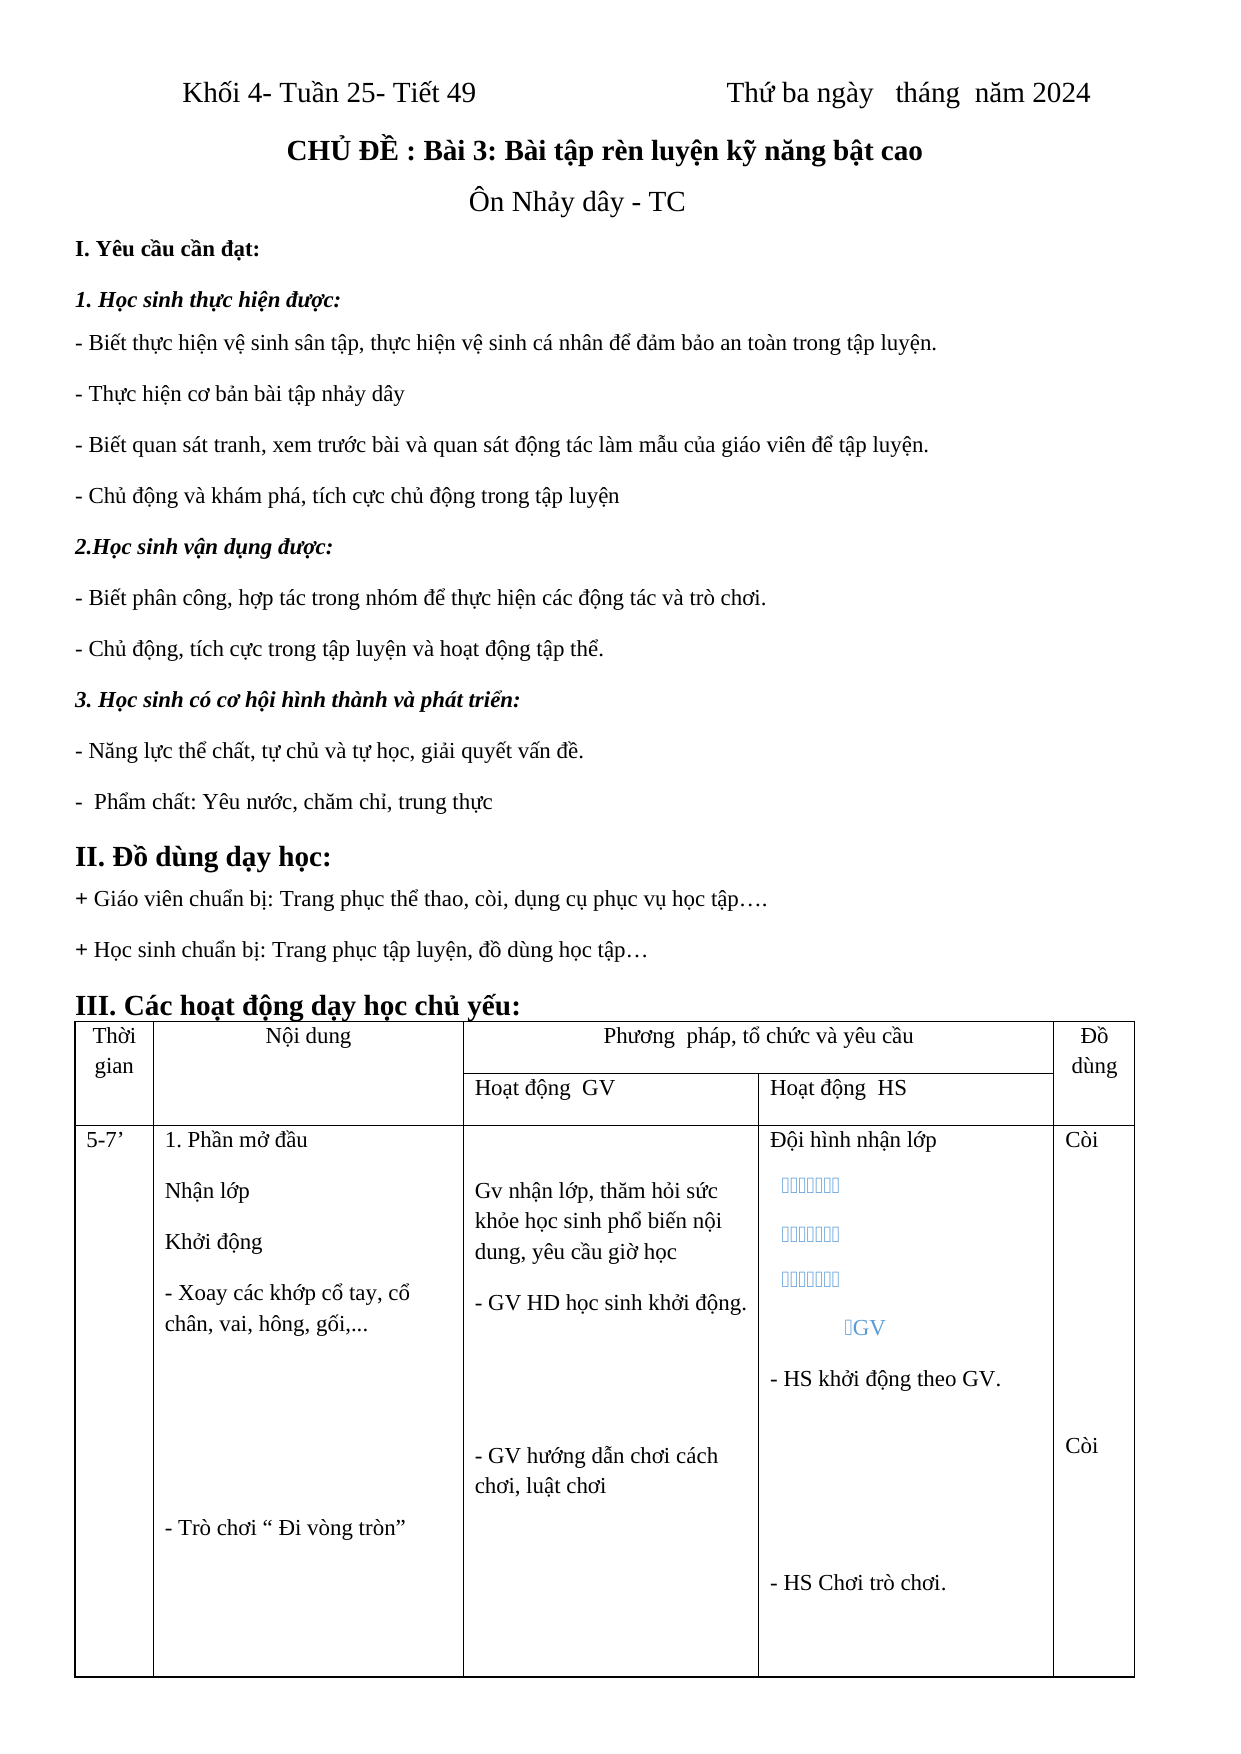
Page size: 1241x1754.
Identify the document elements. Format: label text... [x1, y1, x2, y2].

text 1. Học sinh thực hiện được: [75, 286, 1210, 313]
text - Biết thực hiện vệ sinh sân tập, thực hiện vệ sinh cá nhân để đảm bảo an toàn trong tập luyện. [75, 329, 1165, 355]
text + Giáo viên chuẩn bị: Trang phục thể thao, còi, dụng cụ phục vụ học tập…. [75, 886, 1165, 912]
text I. Yêu cầu cần đạt: [75, 235, 1165, 262]
table_cell Hoạt động GV [464, 1074, 758, 1125]
subtitle III. Các hoạt động dạy học chủ yếu: [75, 988, 1165, 1021]
table_header Phương pháp, tổ chức và yêu cầu [464, 1022, 1053, 1073]
table_cell Hoạt động HS [759, 1074, 1053, 1125]
text - Biết quan sát tranh, xem trước bài và quan sát động tác làm mẫu của giáo viên để tập luyện. [75, 431, 1165, 457]
text - Biết phân công, hợp tác trong nhóm để thực hiện các động tác và trò chơi. [75, 584, 1165, 611]
table_cell Còi Còi [1054, 1126, 1134, 1676]
text - Năng lực thể chất, tự chủ và tự học, giải quyết vấn đề. [75, 737, 1165, 764]
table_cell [759, 1126, 1053, 1676]
table_header Đồ dùng [1054, 1022, 1134, 1125]
text - Chủ động, tích cực trong tập luyện và hoạt động tập thể. [75, 635, 1165, 662]
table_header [75, 75, 583, 133]
text - Phẩm chất: Yêu nước, chăm chỉ, trung thực [75, 788, 1165, 815]
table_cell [154, 1126, 463, 1676]
subtitle II. Đồ dùng dạy học: [75, 839, 1165, 873]
text + Học sinh chuẩn bị: Trang phục tập luyện, đồ dùng học tập… [75, 937, 1165, 963]
table_header Thời gian [76, 1022, 153, 1125]
table_cell 5-7’ 2-3’ 10-15’ [76, 1126, 153, 1676]
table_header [584, 75, 1197, 133]
text 2.Học sinh vận dụng được: [75, 533, 1165, 559]
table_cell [464, 1126, 758, 1676]
text - Thực hiện cơ bản bài tập nhảy dây [75, 380, 1165, 406]
text CHỦ ĐỀ : Bài 3: Bài tập rèn luyện kỹ năng bật cao [75, 133, 1165, 167]
text Ôn Nhảy dây - TC [75, 184, 1165, 218]
text - Chủ động và khám phá, tích cực chủ động trong tập luyện [75, 482, 1165, 508]
text 3. Học sinh có cơ hội hình thành và phát triển: [75, 686, 1165, 713]
table_header Nội dung [154, 1022, 463, 1125]
